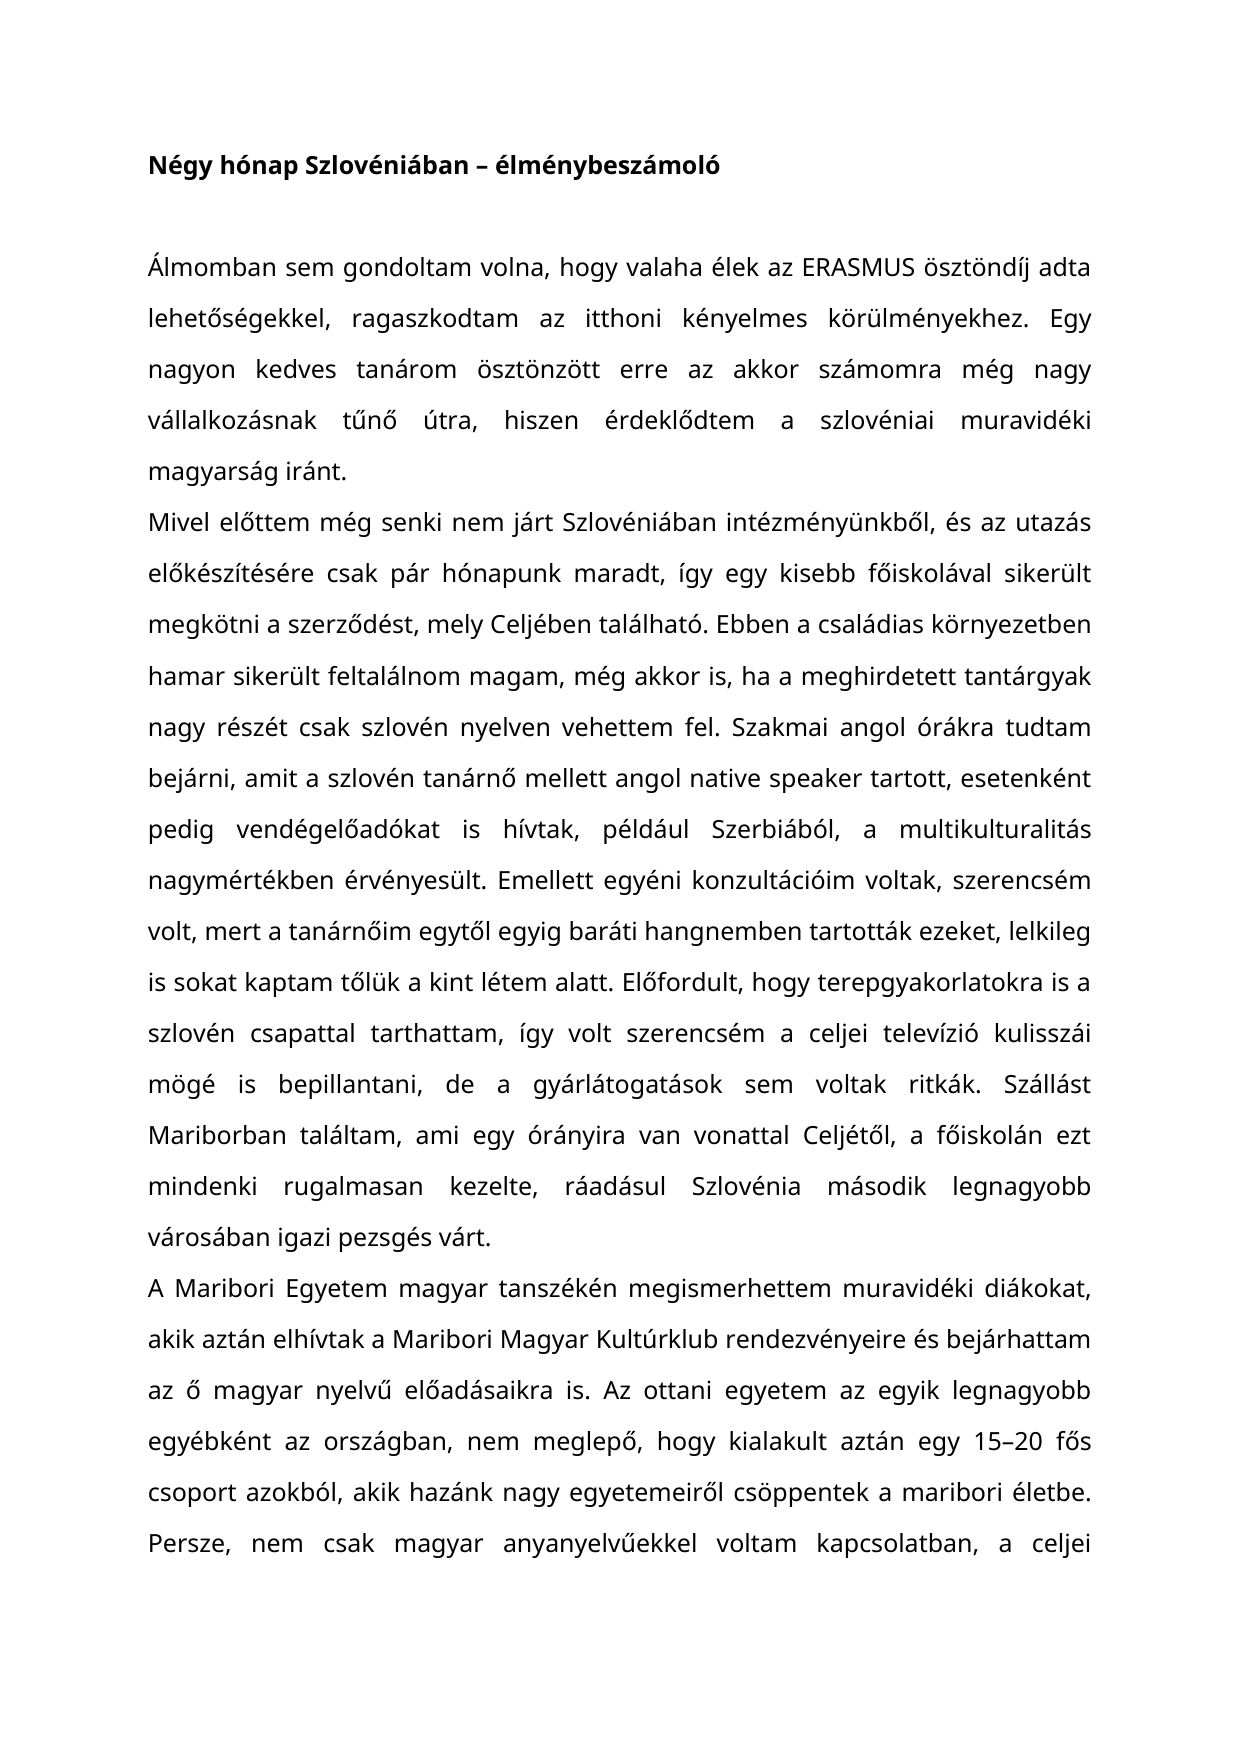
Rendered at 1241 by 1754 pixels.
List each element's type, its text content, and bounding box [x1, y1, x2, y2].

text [148, 1271, 1093, 1560]
text Négy hónap Szlovéniában – élménybeszámoló [148, 148, 1093, 182]
text Álmomban sem gondoltam volna, hogy valaha élek az ERASMUS ösztöndíj adta lehetőségekkel, ragaszkodtam az itthoni kényelmes körülményekhez. Egy nagyon kedves tanárom ösztönzött erre az akkor számomra még nagy vállalkozásnak tűnő útra, hiszen érdeklődtem a szlovéniai muravidéki magyarság iránt. [148, 250, 1093, 488]
text Mivel előttem még senki nem járt Szlovéniában intézményünkből, és az utazás előkészítésére csak pár hónapunk maradt, így egy kisebb főiskolával sikerült megkötni a szerződést, mely Celjében található. Ebben a családias környezetben hamar sikerült feltalálnom magam, még akkor is, ha a meghirdetett tantárgyak nagy részét csak szlovén nyelven vehettem fel. Szakmai angol órákra tudtam bejárni, amit a szlovén tanárnő mellett angol native speaker tartott, esetenként pedig vendégelőadókat is hívtak, például Szerbiából, a multikulturalitás nagymértékben érvényesült. Emellett egyéni konzultációim voltak, szerencsém volt, mert a tanárnőim egytől egyig baráti hangnemben tartották ezeket, lelkileg is sokat kaptam tőlük a kint létem alatt. Előfordult, hogy terepgyakorlatokra is a szlovén csapattal tarthattam, így volt szerencsém a celjei televízió kulisszái mögé is bepillantani, de a gyárlátogatások sem voltak ritkák. Szállást Mariborban találtam, ami egy órányira van vonattal Celjétől, a főiskolán ezt mindenki rugalmasan kezelte, ráadásul Szlovénia második legnagyobb városában igazi pezsgés várt. [148, 505, 1093, 1254]
